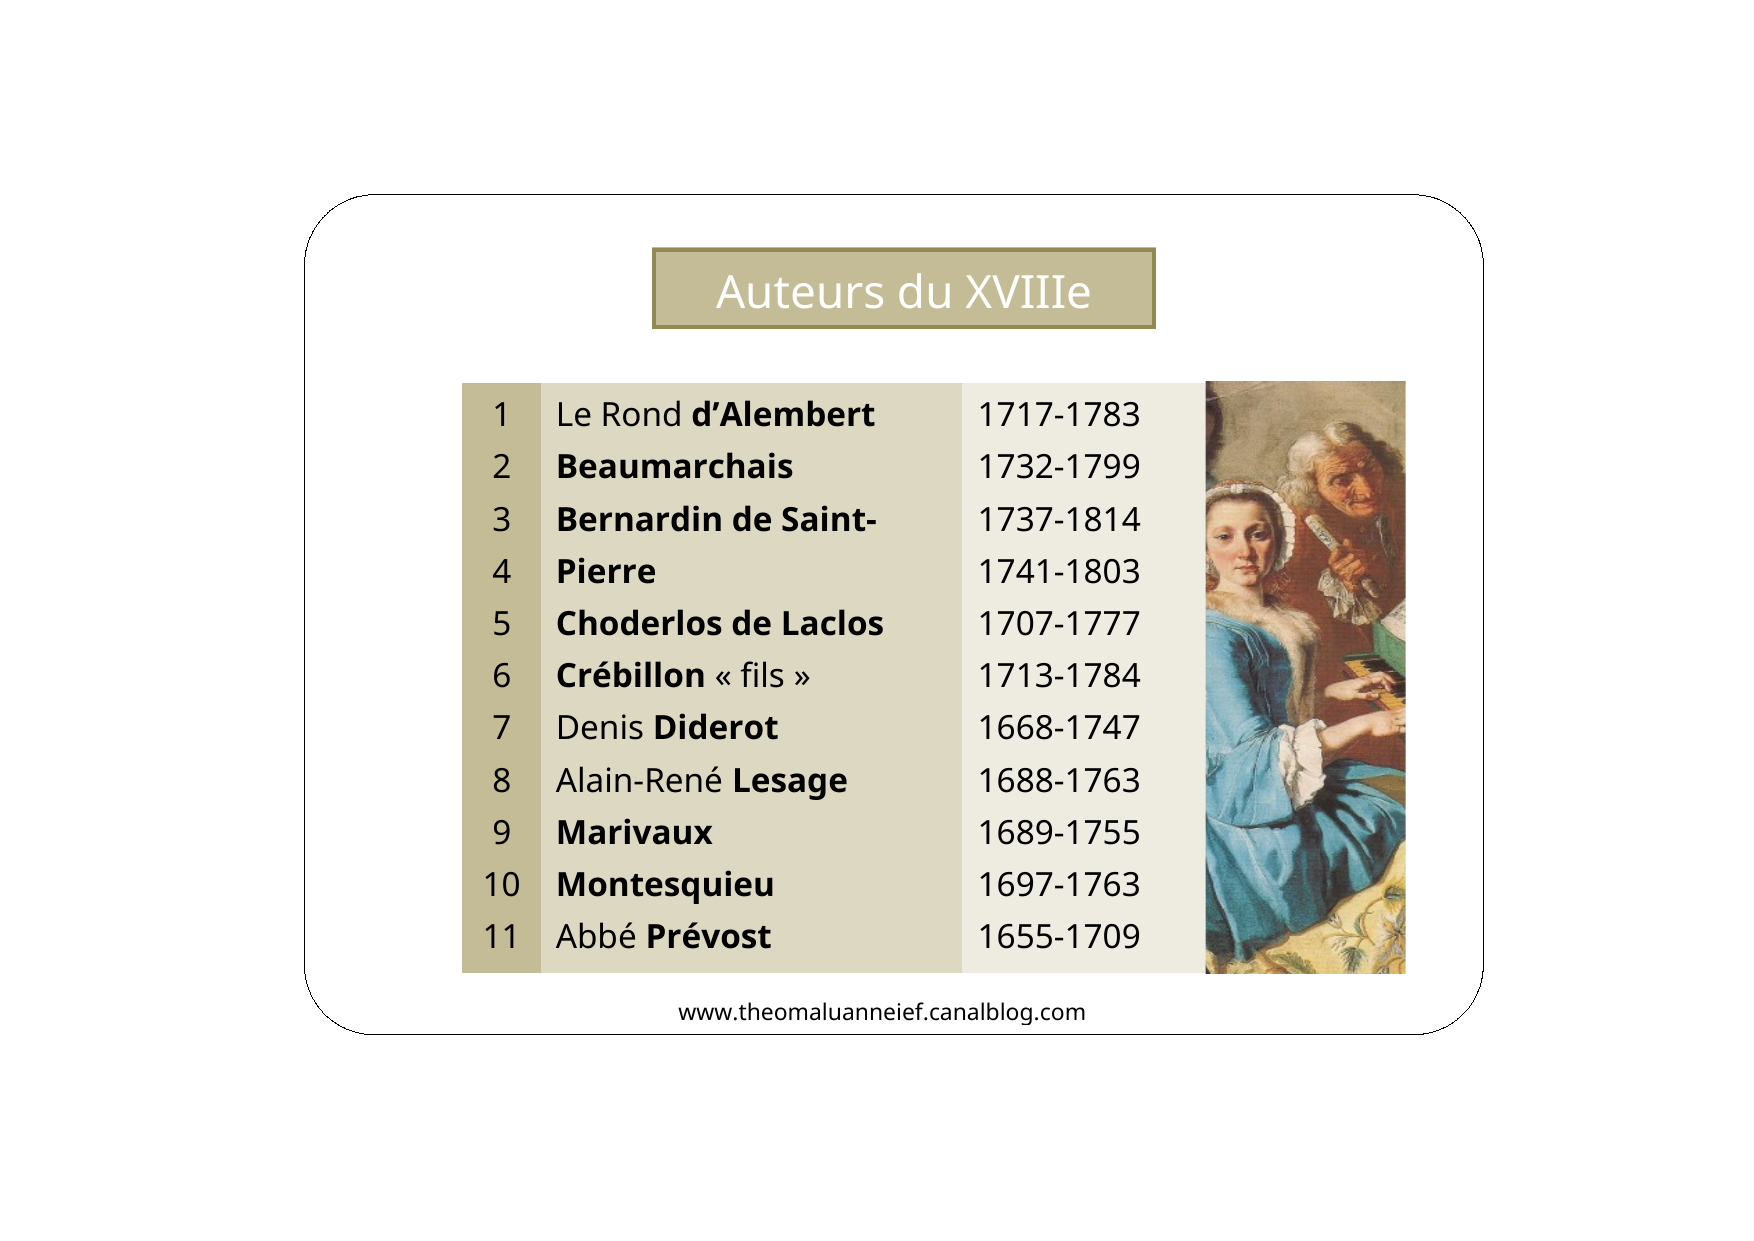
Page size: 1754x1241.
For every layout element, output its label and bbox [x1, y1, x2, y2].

picture [1205, 381, 1406, 974]
